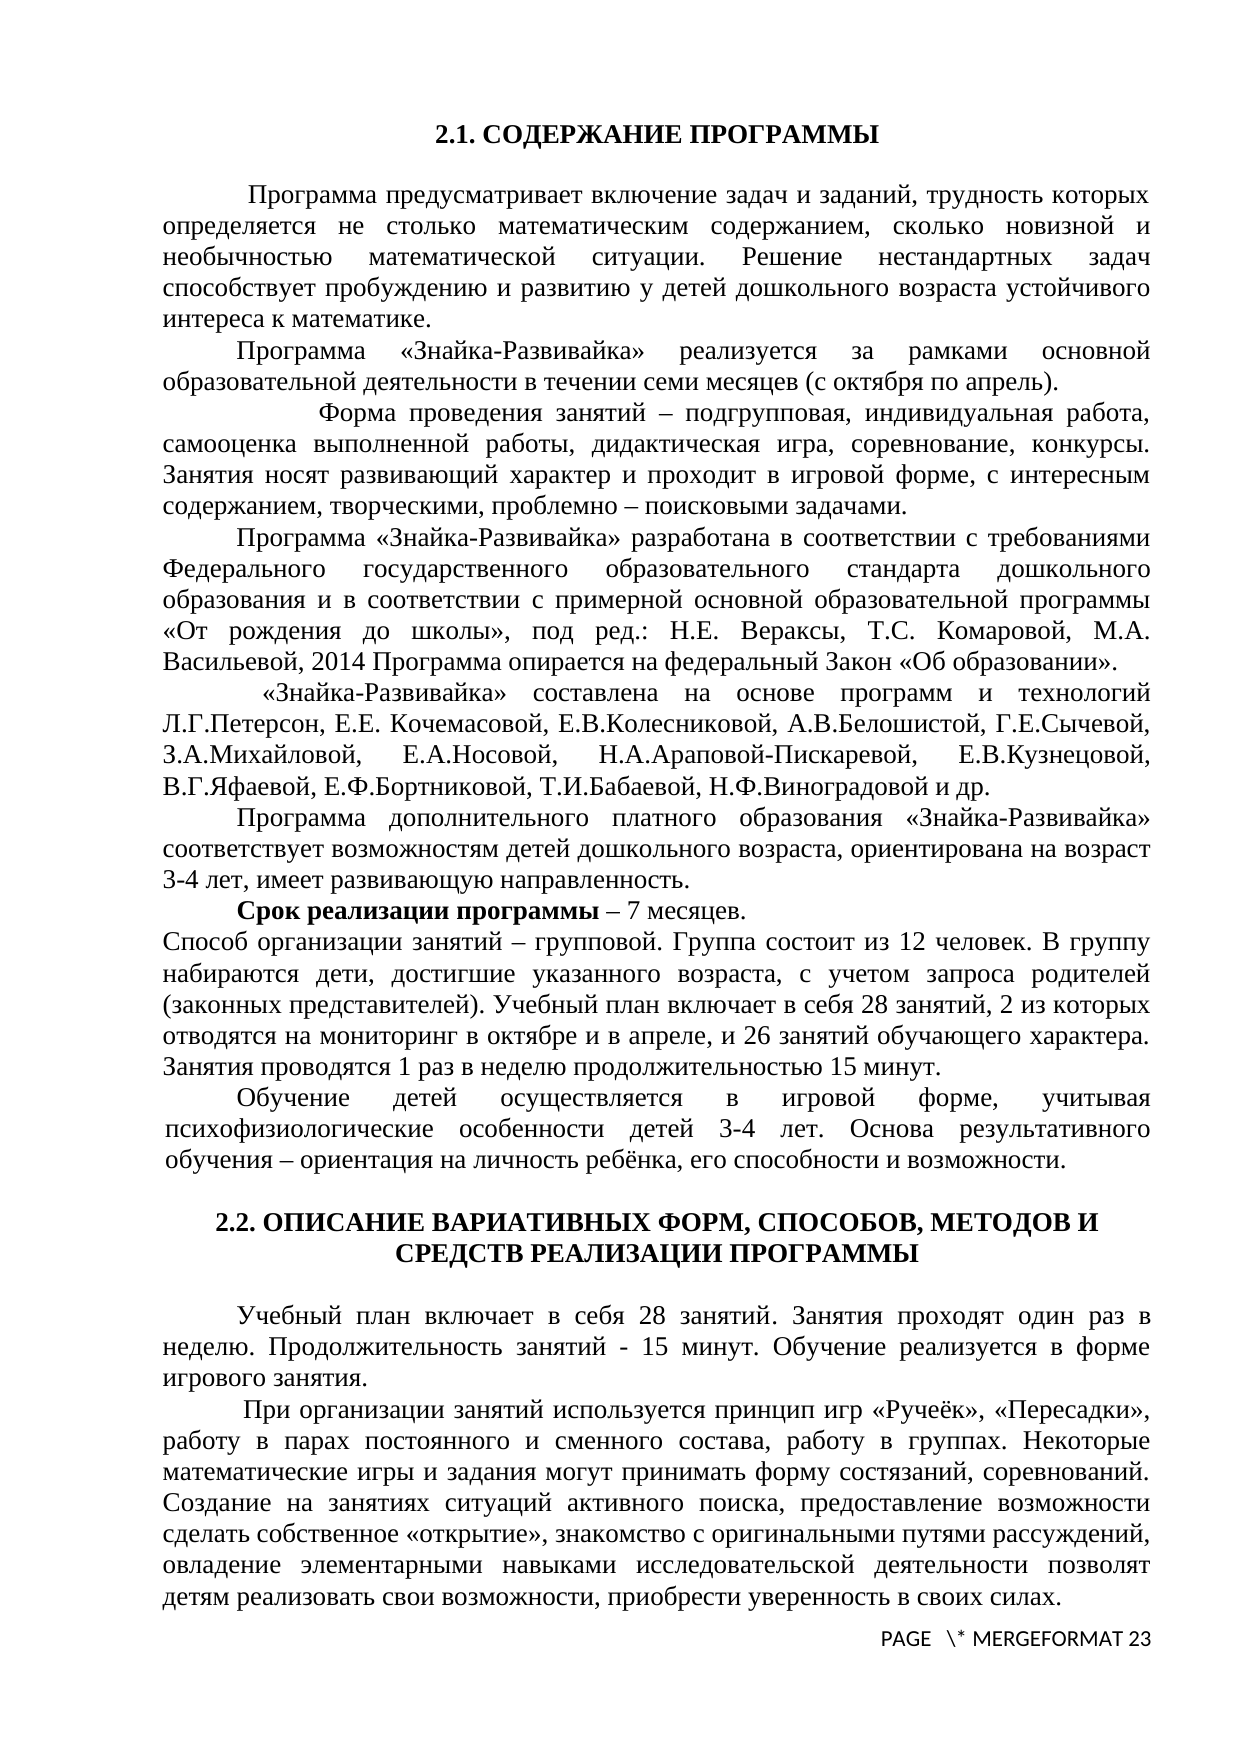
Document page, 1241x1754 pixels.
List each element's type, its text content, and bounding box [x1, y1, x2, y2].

text 2.1. СОДЕРЖАНИЕ ПРОГРАММЫ [162, 118, 1152, 149]
text При организации занятий используется принцип игр «Ручеёк», «Пересадки», работу в парах постоянного и сменного состава, работу в группах. Некоторые математические игры и задания могут принимать форму состязаний, соревнований. Создание на занятиях ситуаций активного поиска, предоставление возможности сделать собственное «открытие», знакомство с оригинальными путями рассуждений, овладение элементарными навыками исследовательской деятельности позволят детям реализовать свои возможности, приобрести уверенность в своих силах. [162, 1393, 1152, 1611]
text Способ организации занятий – групповой. Группа состоит из 12 человек. В группу набираются дети, достигшие указанного возраста, с учетом запроса родителей (законных представителей). Учебный план включает в себя 28 занятий, 2 из которых отводятся на мониторинг в октябре и в апреле, и 26 занятий обучающего характера. Занятия проводятся 1 раз в неделю продолжительностью 15 минут. [162, 926, 1152, 1081]
text «Знайка-Развивайка» составлена на основе программ и технологий Л.Г.Петерсон, Е.Е. Кочемасовой, Е.В.Колесниковой, А.В.Белошистой, Г.Е.Сычевой, З.А.Михайловой, Е.А.Носовой, Н.А.Араповой-Пискаревой, Е.В.Кузнецовой, В.Г.Яфаевой, Е.Ф.Бортниковой, Т.И.Бабаевой, Н.Ф.Виноградовой и др. [162, 676, 1152, 801]
text Программа «Знайка-Развивайка» разработана в соответствии с требованиями Федерального государственного образовательного стандарта дошкольного образования и в соответствии с примерной основной образовательной программы «От рождения до школы», под ред.: Н.Е. Вераксы, Т.С. Комаровой, М.А. Васильевой, 2014 Программа опирается на федеральный Закон «Об образовании». [162, 521, 1152, 676]
text Программа «Знайка-Развивайка» реализуется за рамками основной образовательной деятельности в течении семи месяцев (с октября по апрель). [162, 334, 1152, 396]
text Срок реализации программы – 7 месяцев. [162, 894, 1152, 926]
text Программа дополнительного платного образования «Знайка-Развивайка» соответствует возможностям детей дошкольного возраста, ориентирована на возраст 3-4 лет, имеет развивающую направленность. [162, 801, 1152, 894]
text Обучение детей осуществляется в игровой форме, учитывая психофизиологические особенности детей 3-4 лет. Основа результативного обучения – ориентация на личность ребёнка, его способности и возможности. [165, 1081, 1152, 1175]
text Учебный план включает в себя 28 занятий. Занятия проходят один раз в неделю. Продолжительность занятий - 15 минут. Обучение реализуется в форме игрового занятия. [162, 1299, 1152, 1393]
text Форма проведения занятий – подгрупповая, индивидуальная работа, самооценка выполненной работы, дидактическая игра, соревнование, конкурсы. Занятия носят развивающий характер и проходит в игровой форме, с интересным содержанием, творческими, проблемно – поисковыми задачами. [162, 396, 1152, 521]
text Программа предусматривает включение задач и заданий, трудность которых определяется не столько математическим содержанием, сколько новизной и необычностью математической ситуации. Решение нестандартных задач способствует пробуждению и развитию у детей дошкольного возраста устойчивого интереса к математике. [162, 178, 1152, 334]
text 2.2. ОПИСАНИЕ ВАРИАТИВНЫХ ФОРМ, СПОСОБОВ, МЕТОДОВ И СРЕДСТВ РЕАЛИЗАЦИИ ПРОГРАММЫ [162, 1206, 1152, 1268]
